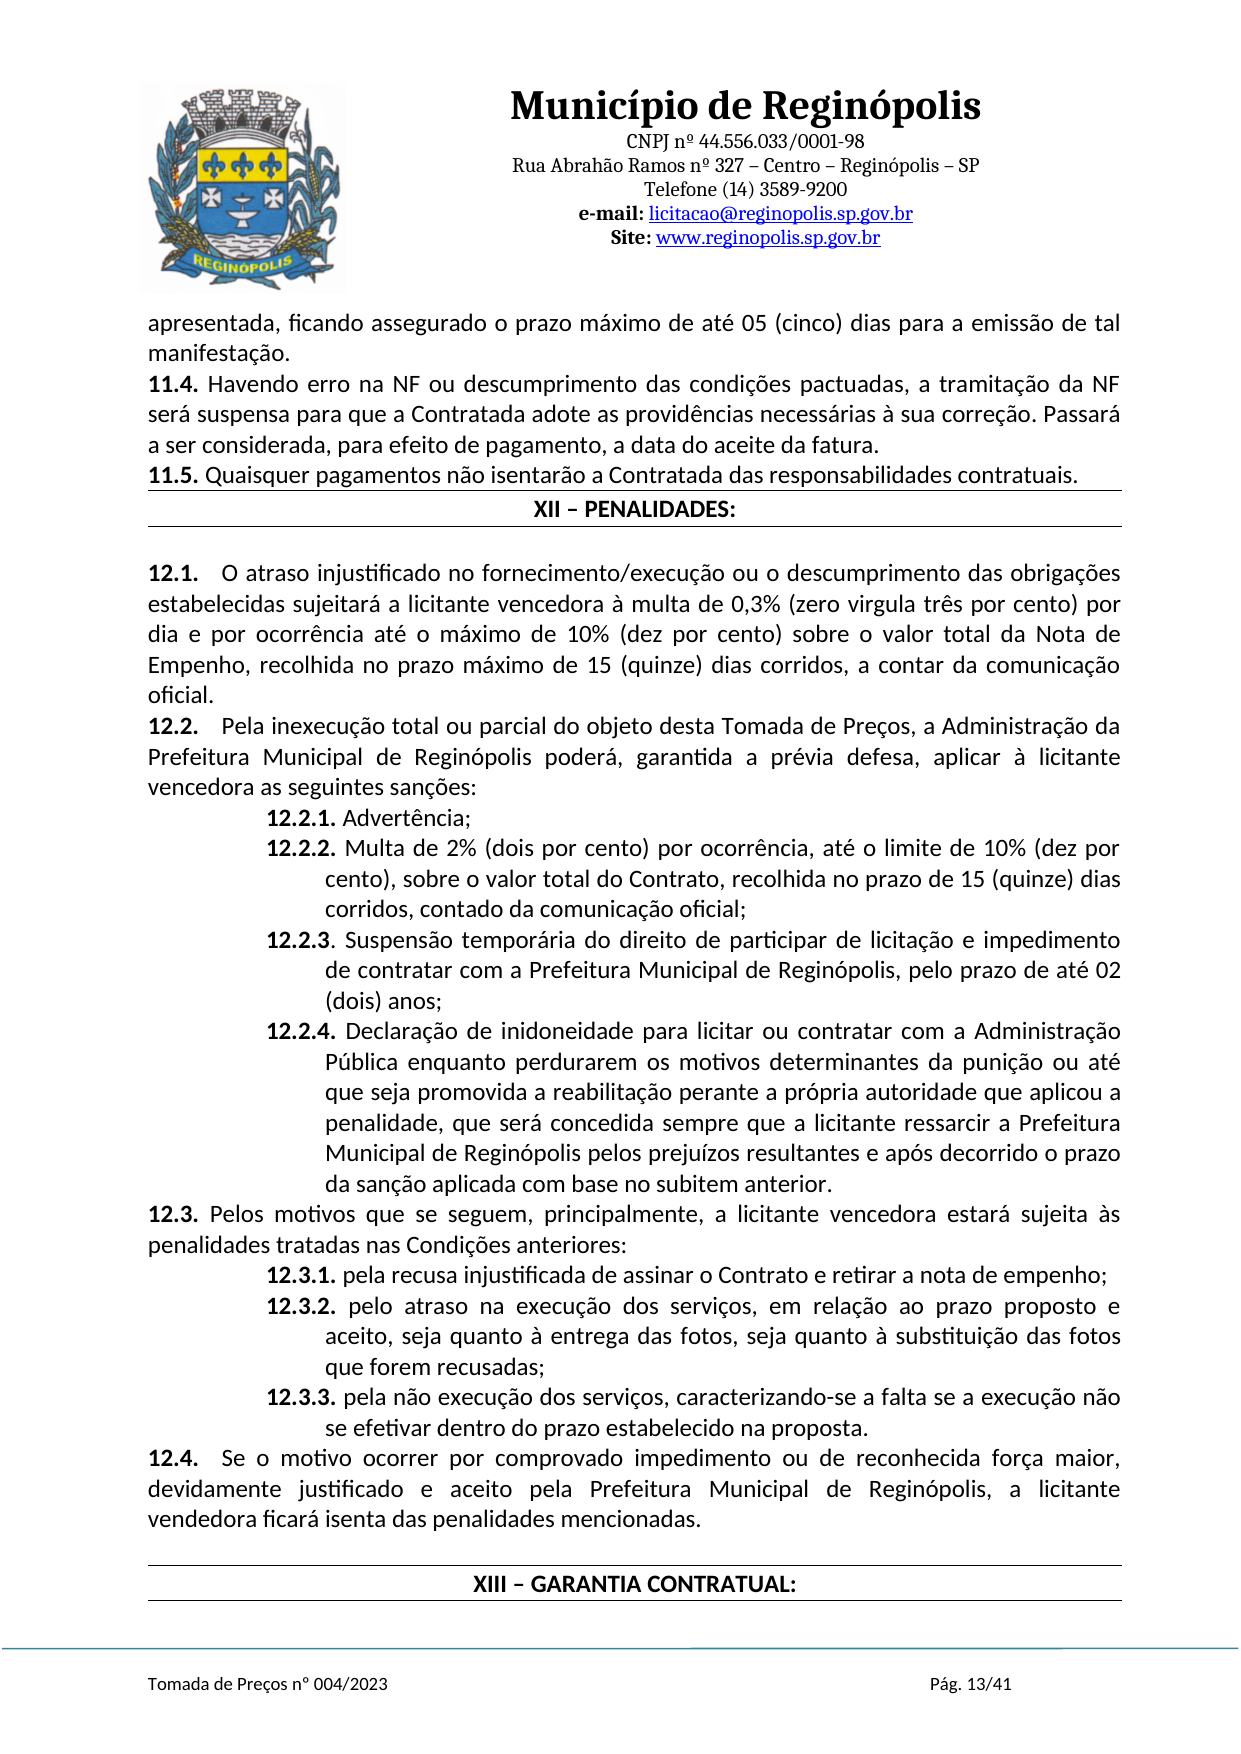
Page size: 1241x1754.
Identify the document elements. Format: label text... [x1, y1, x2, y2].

text 12.3.3. pela não execução dos serviços, caracterizando-se a falta se a execução não se efetivar dentro do prazo estabelecido na proposta. [266, 1382, 1122, 1443]
text 12.2.1. Advertência; [266, 802, 1122, 832]
text 11.5. Quaisquer pagamentos não isentarão a Contratada das responsabilidades contratuais. [148, 460, 1122, 490]
text XII – PENALIDADES: [148, 491, 1122, 526]
text 12.2.4. Declaração de inidoneidade para licitar ou contratar com a Administração Pública enquanto perdurarem os motivos determinantes da punição ou até que seja promovida a reabilitação perante a própria autoridade que aplicou a penalidade, que será concedida sempre que a licitante ressarcir a Prefeitura Municipal de Reginópolis pelos prejuízos resultantes e após decorrido o prazo da sanção aplicada com base no subitem anterior. [266, 1015, 1122, 1198]
text 12.2.2. Multa de 2% (dois por cento) por ocorrência, até o limite de 10% (dez por cento), sobre o valor total do Contrato, recolhida no prazo de 15 (quinze) dias corridos, contado da comunicação oficial; [266, 832, 1122, 924]
text 11.4. Havendo erro na NF ou descumprimento das condições pactuadas, a tramitação da NF será suspensa para que a Contratada adote as providências necessárias à sua correção. Passará a ser considerada, para efeito de pagamento, a data do aceite da fatura. [148, 368, 1122, 460]
text 12.2. Pela inexecução total ou parcial do objeto desta Tomada de Preços, a Administração da Prefeitura Municipal de Reginópolis poderá, garantida a prévia defesa, aplicar à licitante vencedora as seguintes sanções: [148, 710, 1122, 802]
text 12.3. Pelos motivos que se seguem, principalmente, a licitante vencedora estará sujeita às penalidades tratadas nas Condições anteriores: [148, 1198, 1122, 1259]
text 12.4. Se o motivo ocorrer por comprovado impedimento ou de reconhecida força maior, devidamente justificado e aceito pela Prefeitura Municipal de Reginópolis, a licitante vendedora ficará isenta das penalidades mencionadas. [148, 1443, 1122, 1534]
text 12.3.1. pela recusa injustificada de assinar o Contrato e retirar a nota de empenho; [266, 1259, 1122, 1290]
text XIII – GARANTIA CONTRATUAL: [148, 1566, 1122, 1600]
text 12.1. O atraso injustificado no fornecimento/execução ou o descumprimento das obrigações estabelecidas sujeitará a licitante vencedora à multa de 0,3% (zero virgula três por cento) por dia e por ocorrência até o máximo de 10% (dez por cento) sobre o valor total da Nota de Empenho, recolhida no prazo máximo de 15 (quinze) dias corridos, a contar da comunicação oficial. [148, 557, 1122, 710]
picture [138, 80, 347, 294]
text 12.3.2. pelo atraso na execução dos serviços, em relação ao prazo proposto e aceito, seja quanto à entrega das fotos, seja quanto à substituição das fotos que forem recusadas; [266, 1290, 1122, 1382]
text 12.2.3. Suspensão temporária do direito de participar de licitação e impedimento de contratar com a Prefeitura Municipal de Reginópolis, pelo prazo de até 02 (dois) anos; [266, 924, 1122, 1015]
